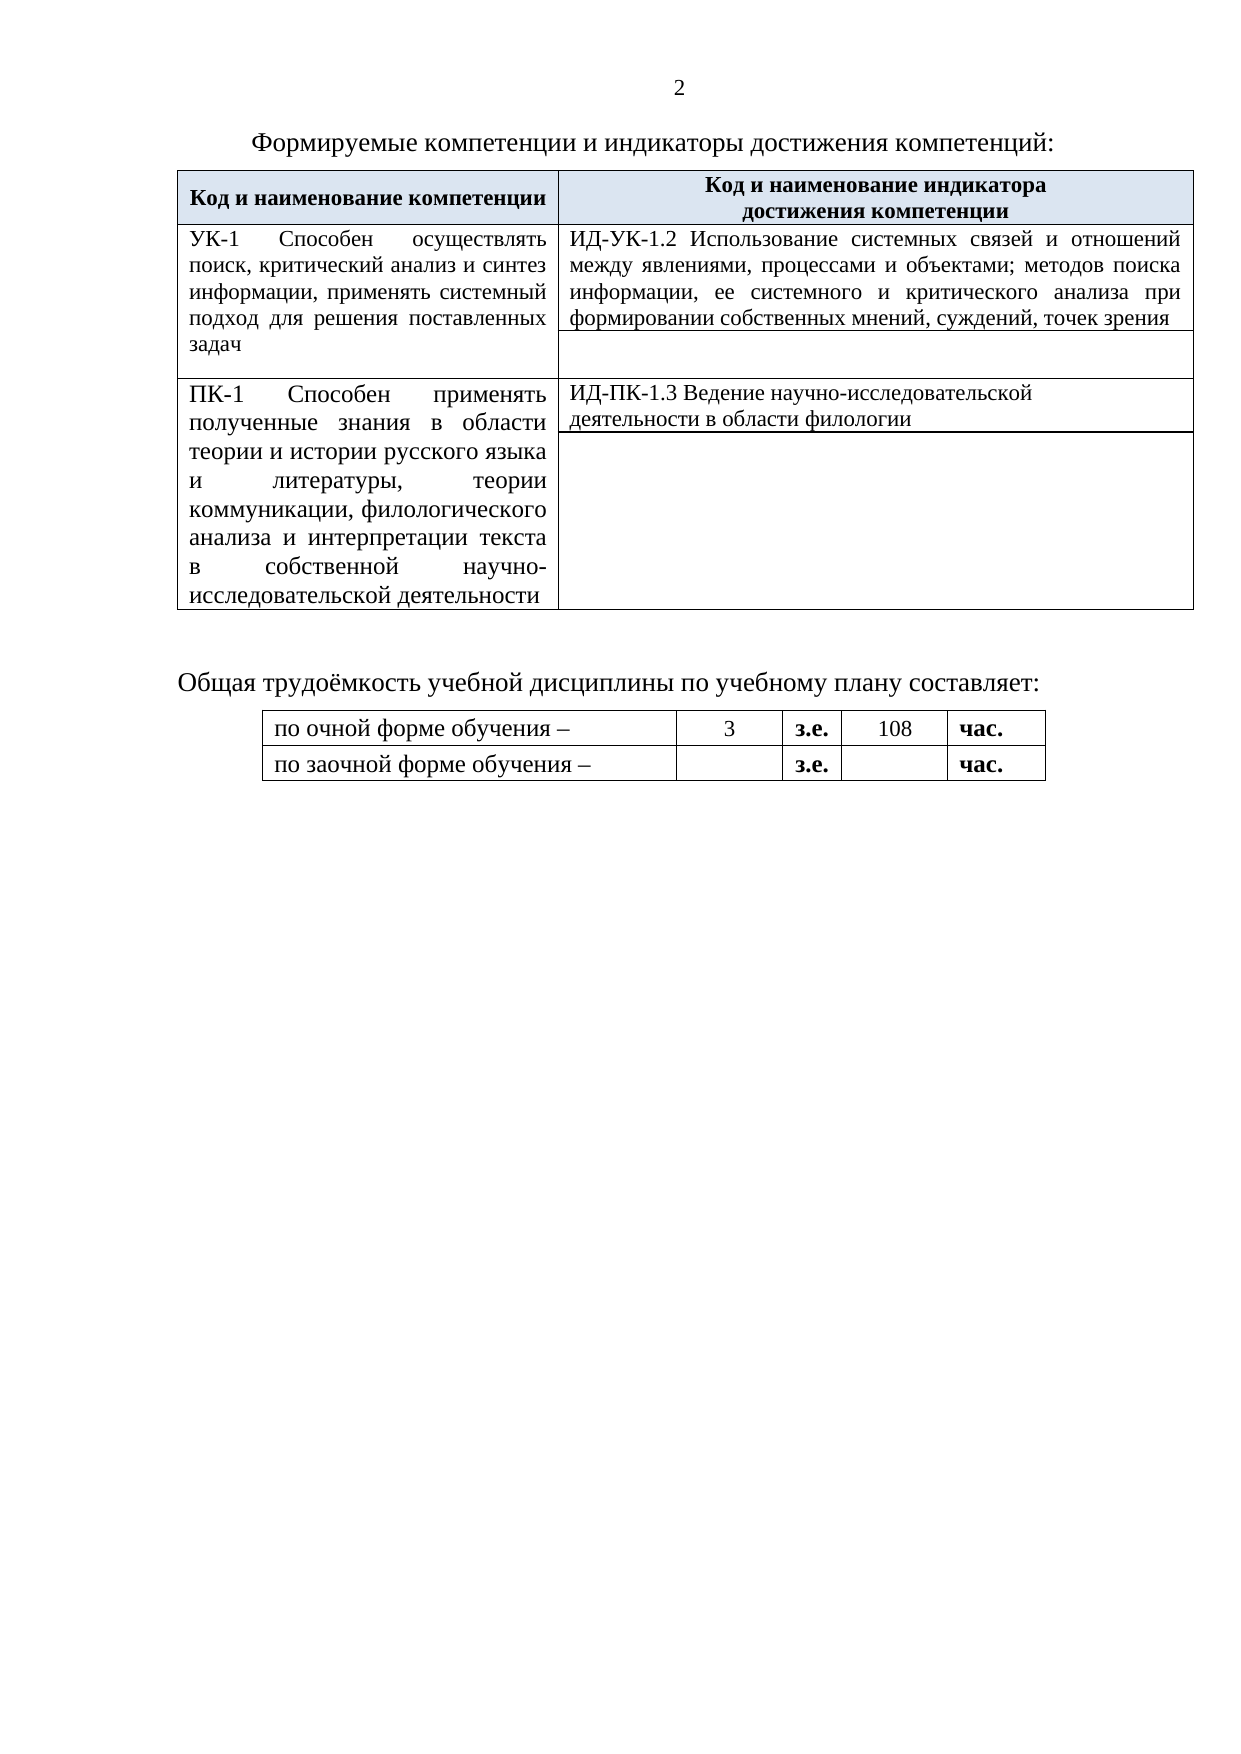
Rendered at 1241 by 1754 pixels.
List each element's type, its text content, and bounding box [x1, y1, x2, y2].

table_cell УК-1 Способен осуществлять поиск, критический анализ и синтез информации, применять системный подход для решения поставленных задач [178, 225, 558, 378]
table_header з.е. [783, 711, 841, 745]
table_cell [842, 746, 947, 780]
table_cell [677, 746, 782, 780]
table_header по очной форме обучения – [263, 711, 676, 745]
table_cell ИД-ПК-1.3 Ведение научно-исследовательской деятельности в области филологии [559, 379, 1193, 431]
table_cell [559, 331, 1193, 378]
table_cell [559, 433, 1193, 609]
table_header час. [948, 711, 1045, 745]
table_header 3 [677, 711, 782, 745]
table_cell час. [948, 746, 1045, 780]
table_cell ИД-УК-1.2 Использование системных связей и отношений между явлениями, процессами и объектами; методов поиска информации, ее системного и критического анализа при формировании собственных мнений, суждений, точек зрения [559, 225, 1193, 330]
table_cell з.е. [783, 746, 841, 780]
subtitle Общая трудоёмкость учебной дисциплины по учебному плану составляет: [177, 666, 1181, 697]
table_header Код и наименование компетенции [178, 171, 558, 224]
table_cell ПК-1 Способен применять полученные знания в области теории и истории русского языка и литературы, теории коммуникации, филологического анализа и интерпретации текста в собственной научно-исследовательской деятельности [178, 379, 558, 609]
table_header 108 [842, 711, 947, 745]
subtitle Формируемые компетенции и индикаторы достижения компетенций: [251, 127, 1181, 158]
table_cell по заочной форме обучения – [263, 746, 676, 780]
table_header Код и наименование индикатора достижения компетенции [559, 171, 1193, 224]
